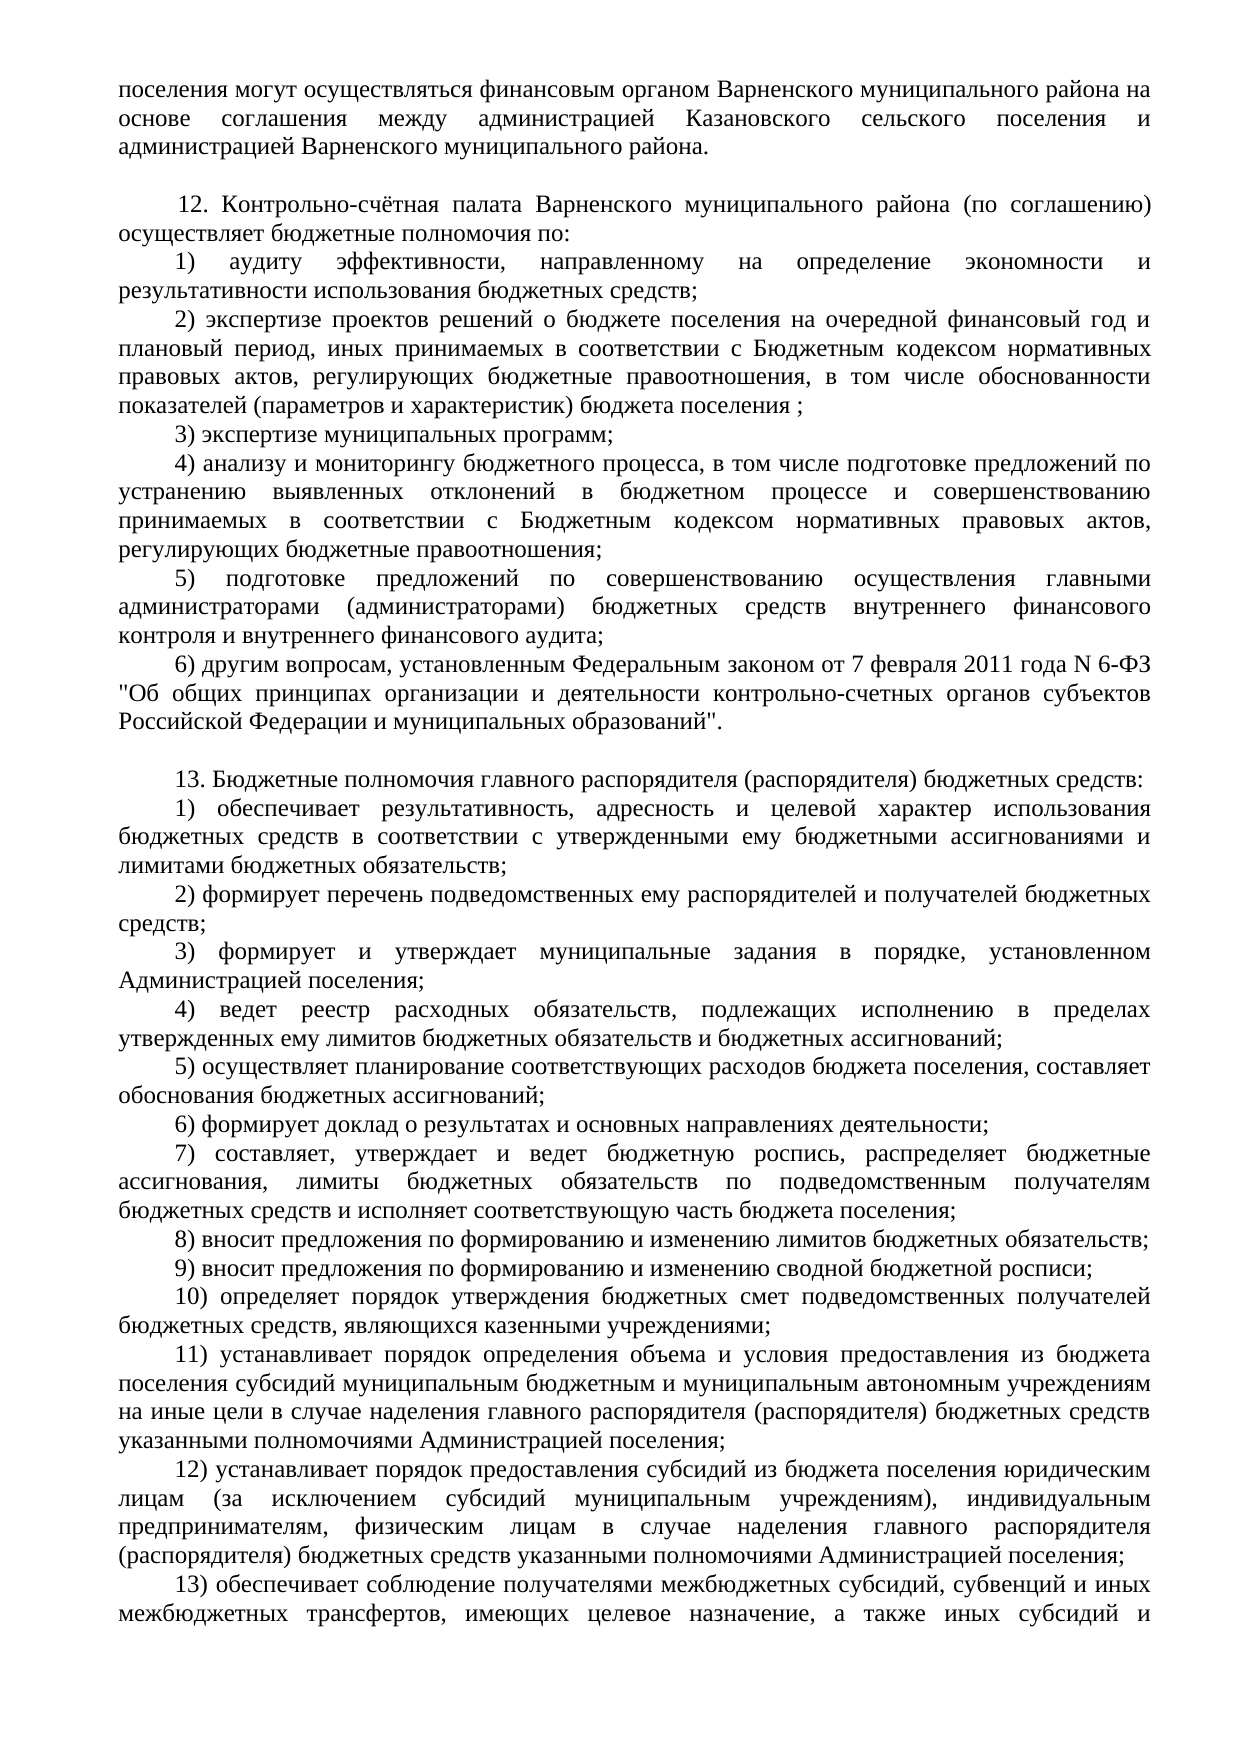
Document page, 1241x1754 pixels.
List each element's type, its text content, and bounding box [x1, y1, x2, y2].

text 10) определяет порядок утверждения бюджетных смет подведомственных получателей бюджетных средств, являющихся казенными учреждениями; [118, 1281, 1152, 1339]
text 3) формирует и утверждает муниципальные задания в порядке, установленном Администрацией поселения; [118, 936, 1152, 994]
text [118, 74, 1152, 160]
text 12. Контрольно-счётная палата Варненского муниципального района (по соглашению) осуществляет бюджетные полномочия по: [118, 189, 1152, 246]
text 12) устанавливает порядок предоставления субсидий из бюджета поселения юридическим лицам (за исключением субсидий муниципальным учреждениям), индивидуальным предпринимателям, физическим лицам в случае наделения главного распорядителя (распорядителя) бюджетных средств указанными полномочиями Администрацией поселения; [118, 1454, 1152, 1569]
text 2) экспертизе проектов решений о бюджете поселения на очередной финансовый год и плановый период, иных принимаемых в соответствии с Бюджетным кодексом нормативных правовых актов, регулирующих бюджетные правоотношения, в том числе обоснованности показателей (параметров и характеристик) бюджета поселения ; [118, 304, 1152, 419]
text 1) обеспечивает результативность, адресность и целевой характер использования бюджетных средств в соответствии с утвержденными ему бюджетными ассигнованиями и лимитами бюджетных обязательств; [118, 793, 1152, 879]
text 3) экспертизе муниципальных программ; [118, 419, 1152, 448]
text 8) вносит предложения по формированию и изменению лимитов бюджетных обязательств; [118, 1224, 1152, 1253]
text 7) составляет, утверждает и ведет бюджетную роспись, распределяет бюджетные ассигнования, лимиты бюджетных обязательств по подведомственным получателям бюджетных средств и исполняет соответствующую часть бюджета поселения; [118, 1138, 1152, 1224]
text 11) устанавливает порядок определения объема и условия предоставления из бюджета поселения субсидий муниципальным бюджетным и муниципальным автономным учреждениям на иные цели в случае наделения главного распорядителя (распорядителя) бюджетных средств указанными полномочиями Администрацией поселения; [118, 1339, 1152, 1454]
text 5) подготовке предложений по совершенствованию осуществления главными администраторами (администраторами) бюджетных средств внутреннего финансового контроля и внутреннего финансового аудита; [118, 563, 1152, 649]
text 6) формирует доклад о результатах и основных направлениях деятельности; [118, 1109, 1152, 1138]
text 5) осуществляет планирование соответствующих расходов бюджета поселения, составляет обоснования бюджетных ассигнований; [118, 1051, 1152, 1109]
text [118, 1569, 1152, 1626]
text 1) аудиту эффективности, направленному на определение экономности и результативности использования бюджетных средств; [118, 246, 1152, 304]
text 13. Бюджетные полномочия главного распорядителя (распорядителя) бюджетных средств: [118, 764, 1152, 793]
text 9) вносит предложения по формированию и изменению сводной бюджетной росписи; [118, 1253, 1152, 1281]
text 4) ведет реестр расходных обязательств, подлежащих исполнению в пределах утвержденных ему лимитов бюджетных обязательств и бюджетных ассигнований; [118, 994, 1152, 1051]
text 6) другим вопросам, установленным Федеральным законом от 7 февраля 2011 года N 6-ФЗ "Об общих принципах организации и деятельности контрольно-счетных органов субъектов Российской Федерации и муниципальных образований". [118, 649, 1152, 735]
text 4) анализу и мониторингу бюджетного процесса, в том числе подготовке предложений по устранению выявленных отклонений в бюджетном процессе и совершенствованию принимаемых в соответствии с Бюджетным кодексом нормативных правовых актов, регулирующих бюджетные правоотношения; [118, 448, 1152, 563]
text 2) формирует перечень подведомственных ему распорядителей и получателей бюджетных средств; [118, 879, 1152, 936]
